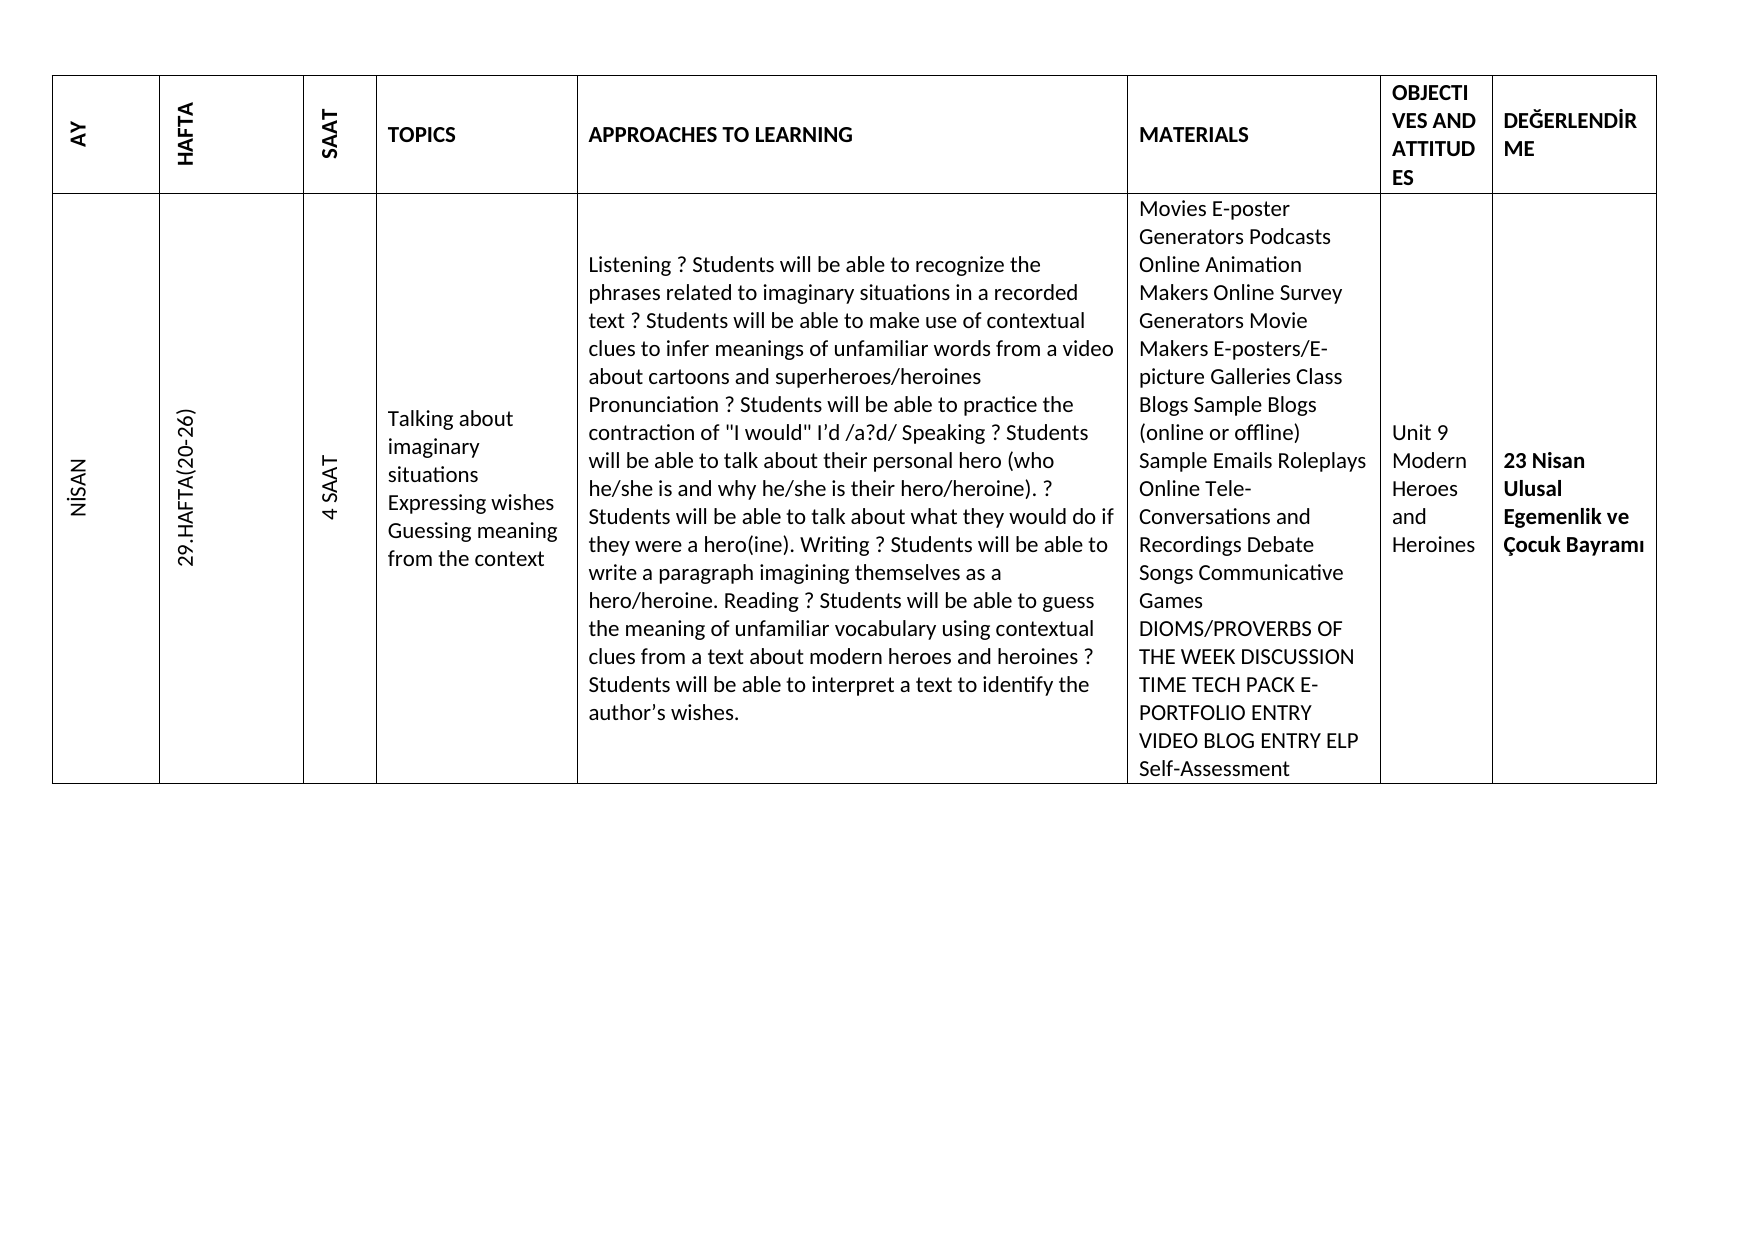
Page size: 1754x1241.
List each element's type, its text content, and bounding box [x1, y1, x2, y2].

table_header TOPICS [377, 76, 577, 193]
table_header AY [53, 76, 159, 193]
table_cell NİSAN [53, 194, 159, 783]
table_header DEĞERLENDİRME [1493, 76, 1656, 193]
table_cell 4 SAAT [304, 194, 376, 783]
table_header APPROACHES TO LEARNING [578, 76, 1127, 193]
table_cell 29.HAFTA(20-26) [160, 194, 303, 783]
table_cell Unit 9 Modern Heroes and Heroines [1381, 194, 1492, 783]
table_cell 23 Nisan Ulusal Egemenlik ve Çocuk Bayramı [1493, 194, 1656, 783]
table_header HAFTA [160, 76, 303, 193]
table_cell Listening ? Students will be able to recognize the phrases related to imaginary situations in a recorded text ? Students will be able to make use of contextual clues to infer meanings of unfamiliar words from a video about cartoons and superheroes/heroines Pronunciation ? Students will be able to practice the contraction of "I would" I’d /a?d/ Speaking ? Students will be able to talk about their personal hero (who he/she is and why he/she is their hero/heroine). ? Students will be able to talk about what they would do if they were a hero(ine). Writing ? Students will be able to write a paragraph imagining themselves as a hero/heroine. Reading ? Students will be able to guess the meaning of unfamiliar vocabulary using contextual clues from a text about modern heroes and heroines ? Students will be able to interpret a text to identify the author’s wishes. [578, 194, 1127, 783]
table_cell Movies E-poster Generators Podcasts Online Animation Makers Online Survey Generators Movie Makers E-posters/E-picture Galleries Class Blogs Sample Blogs (online or offline) Sample Emails Roleplays Online Tele-Conversations and Recordings Debate Songs Communicative Games DIOMS/PROVERBS OF THE WEEK DISCUSSION TIME TECH PACK E-PORTFOLIO ENTRY VIDEO BLOG ENTRY ELP Self-Assessment [1128, 194, 1380, 783]
table_header OBJECTIVES AND ATTITUDES [1381, 76, 1492, 193]
table_cell Talking about imaginary situations Expressing wishes Guessing meaning from the context [377, 194, 577, 783]
table_header SAAT [304, 76, 376, 193]
table_header MATERIALS [1128, 76, 1380, 193]
